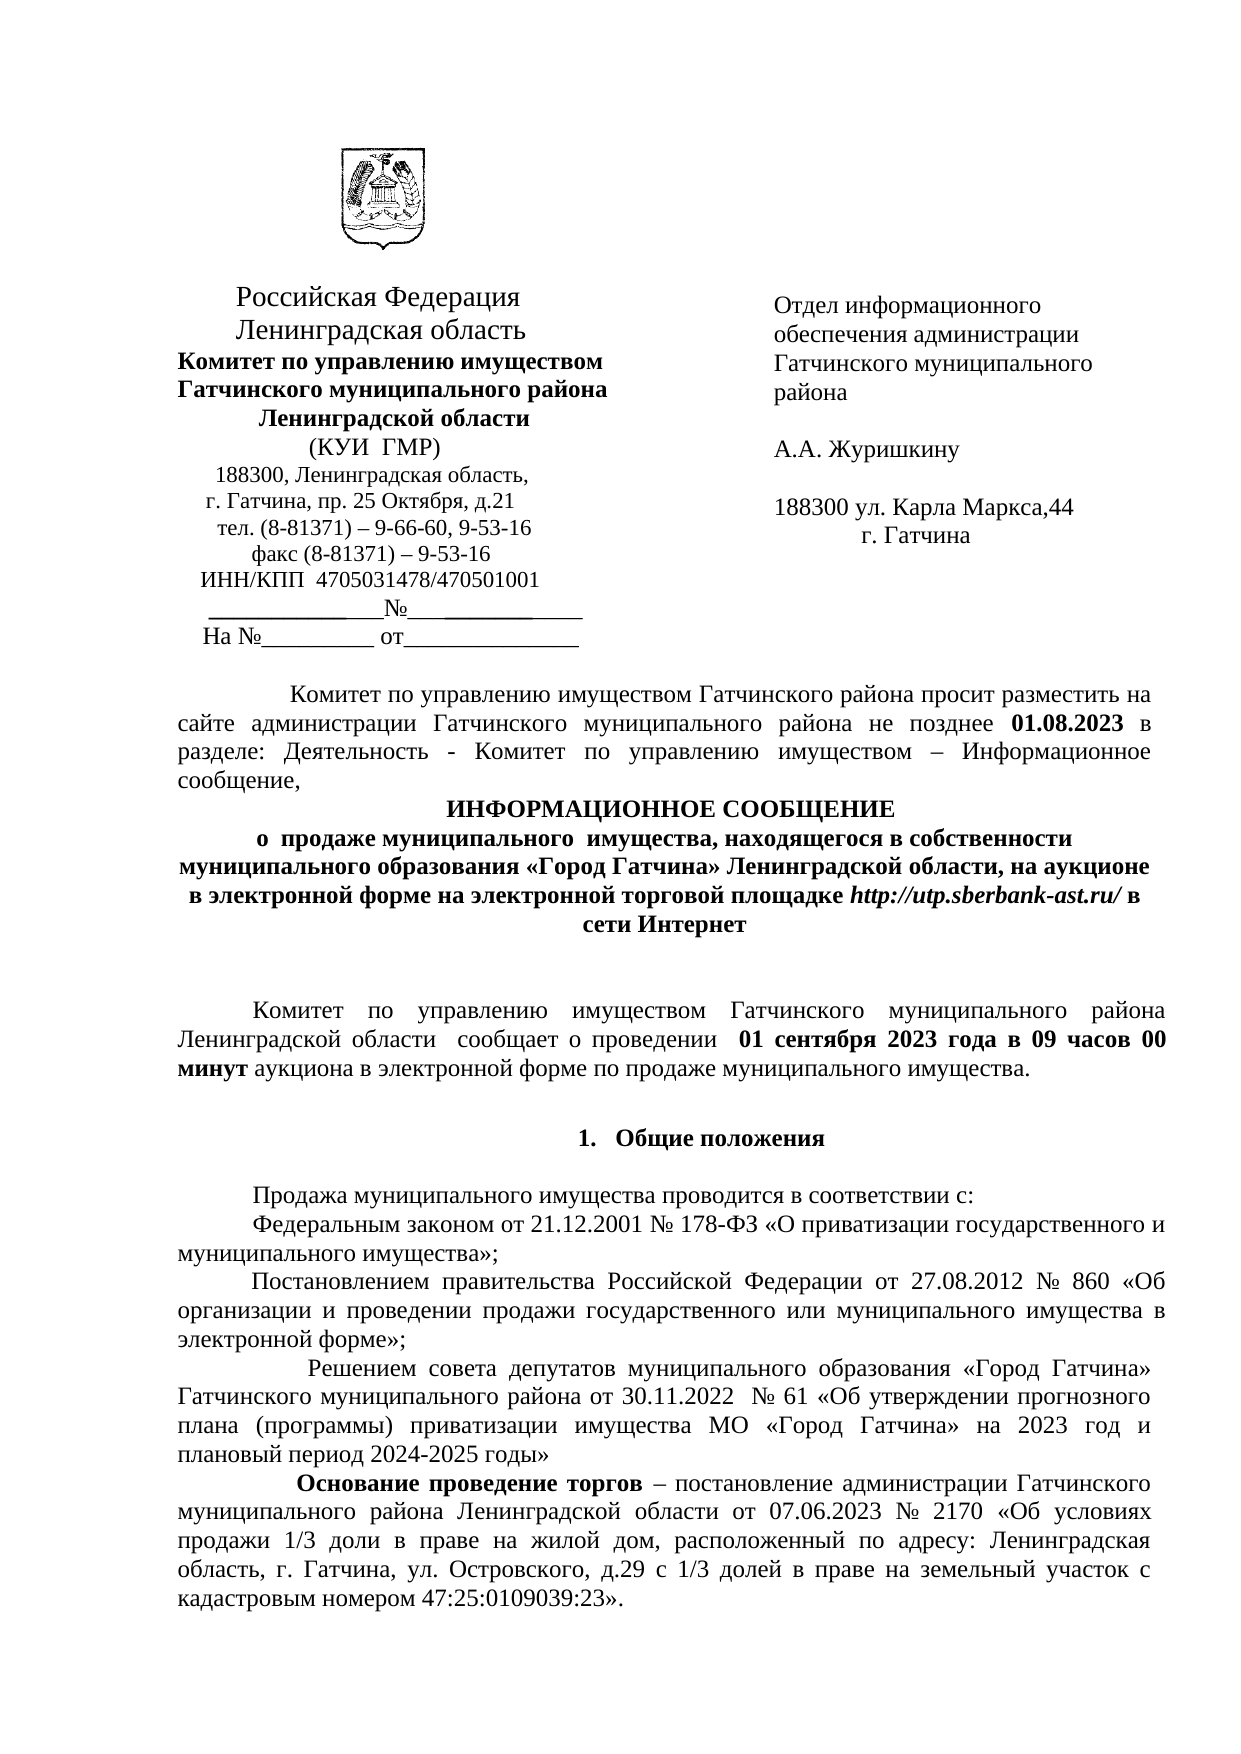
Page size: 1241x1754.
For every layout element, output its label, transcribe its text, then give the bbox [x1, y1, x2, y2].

text Ленинградской области [177, 403, 758, 432]
text о продаже муниципального имущества, находящегося в собственности [177, 823, 1152, 851]
text Российская Федерация [177, 279, 1152, 312]
text Федеральным законом от 21.12.2001 № 178-ФЗ «О приватизации государственного и муниципального имущества»; [177, 1209, 1166, 1266]
text тел. (8-81371) – 9-66-60, 9-53-16 [177, 513, 758, 540]
picture [339, 146, 426, 250]
text Комитет по управлению имуществом Гатчинского района просит разместить на сайте администрации Гатчинского муниципального района не позднее 01.08.2023 в разделе: Деятельность - Комитет по управлению имуществом – Информационное сообщение, [177, 679, 1152, 794]
text муниципального образования «Город Гатчина» Ленинградской области, на аукционе в электронной форме на электронной торговой площадке http://utp.sberbank-ast.ru/ в сети Интернет [177, 851, 1152, 938]
text ______________№______________ [177, 593, 758, 621]
text Ленинградская область [177, 312, 758, 346]
text ИНФОРМАЦИОННОЕ СООБЩЕНИЕ [177, 794, 1152, 823]
text На №_________ от______________ [177, 621, 1152, 650]
text Комитет по управлению имуществом [177, 346, 758, 374]
text Гатчинского муниципального района [177, 374, 758, 403]
text факс (8-81371) – 9-53-16 [177, 540, 758, 566]
text ИНН/КПП 4705031478/470501001 [177, 566, 758, 593]
text Комитет по управлению имуществом Гатчинского муниципального района Ленинградской области сообщает о проведении 01 сентября 2023 года в 09 часов 00 минут аукциона в электронной форме по продаже муниципального имущества. [177, 995, 1166, 1081]
text Постановлением правительства Российской Федерации от 27.08.2012 № 860 «Об организации и проведении продажи государственного или муниципального имущества в электронной форме»; [177, 1266, 1167, 1353]
text г. Гатчина, пр. 25 Октября, д.21 [177, 487, 758, 513]
text Основание проведение торгов – постановление администрации Гатчинского муниципального района Ленинградской области от 07.06.2023 № 2170 «Об условиях продажи 1/3 доли в праве на жилой дом, расположенный по адресу: Ленинградская область, г. Гатчина, ул. Островского, д.29 с 1/3 долей в праве на земельный участок с кадастровым номером 47:25:0109039:23». [177, 1468, 1152, 1611]
text Решением совета депутатов муниципального образования «Город Гатчина» Гатчинского муниципального района от 30.11.2022 № 61 «Об утверждении прогнозного плана (программы) приватизации имущества МО «Город Гатчина» на 2023 год и плановый период 2024-2025 годы» [177, 1353, 1152, 1468]
text 188300, Ленинградская область, [177, 461, 758, 487]
text Продажа муниципального имущества проводится в соответствии с: [177, 1180, 1166, 1209]
text (КУИ ГМР) [177, 432, 758, 461]
list Общие положения [251, 1123, 1152, 1151]
